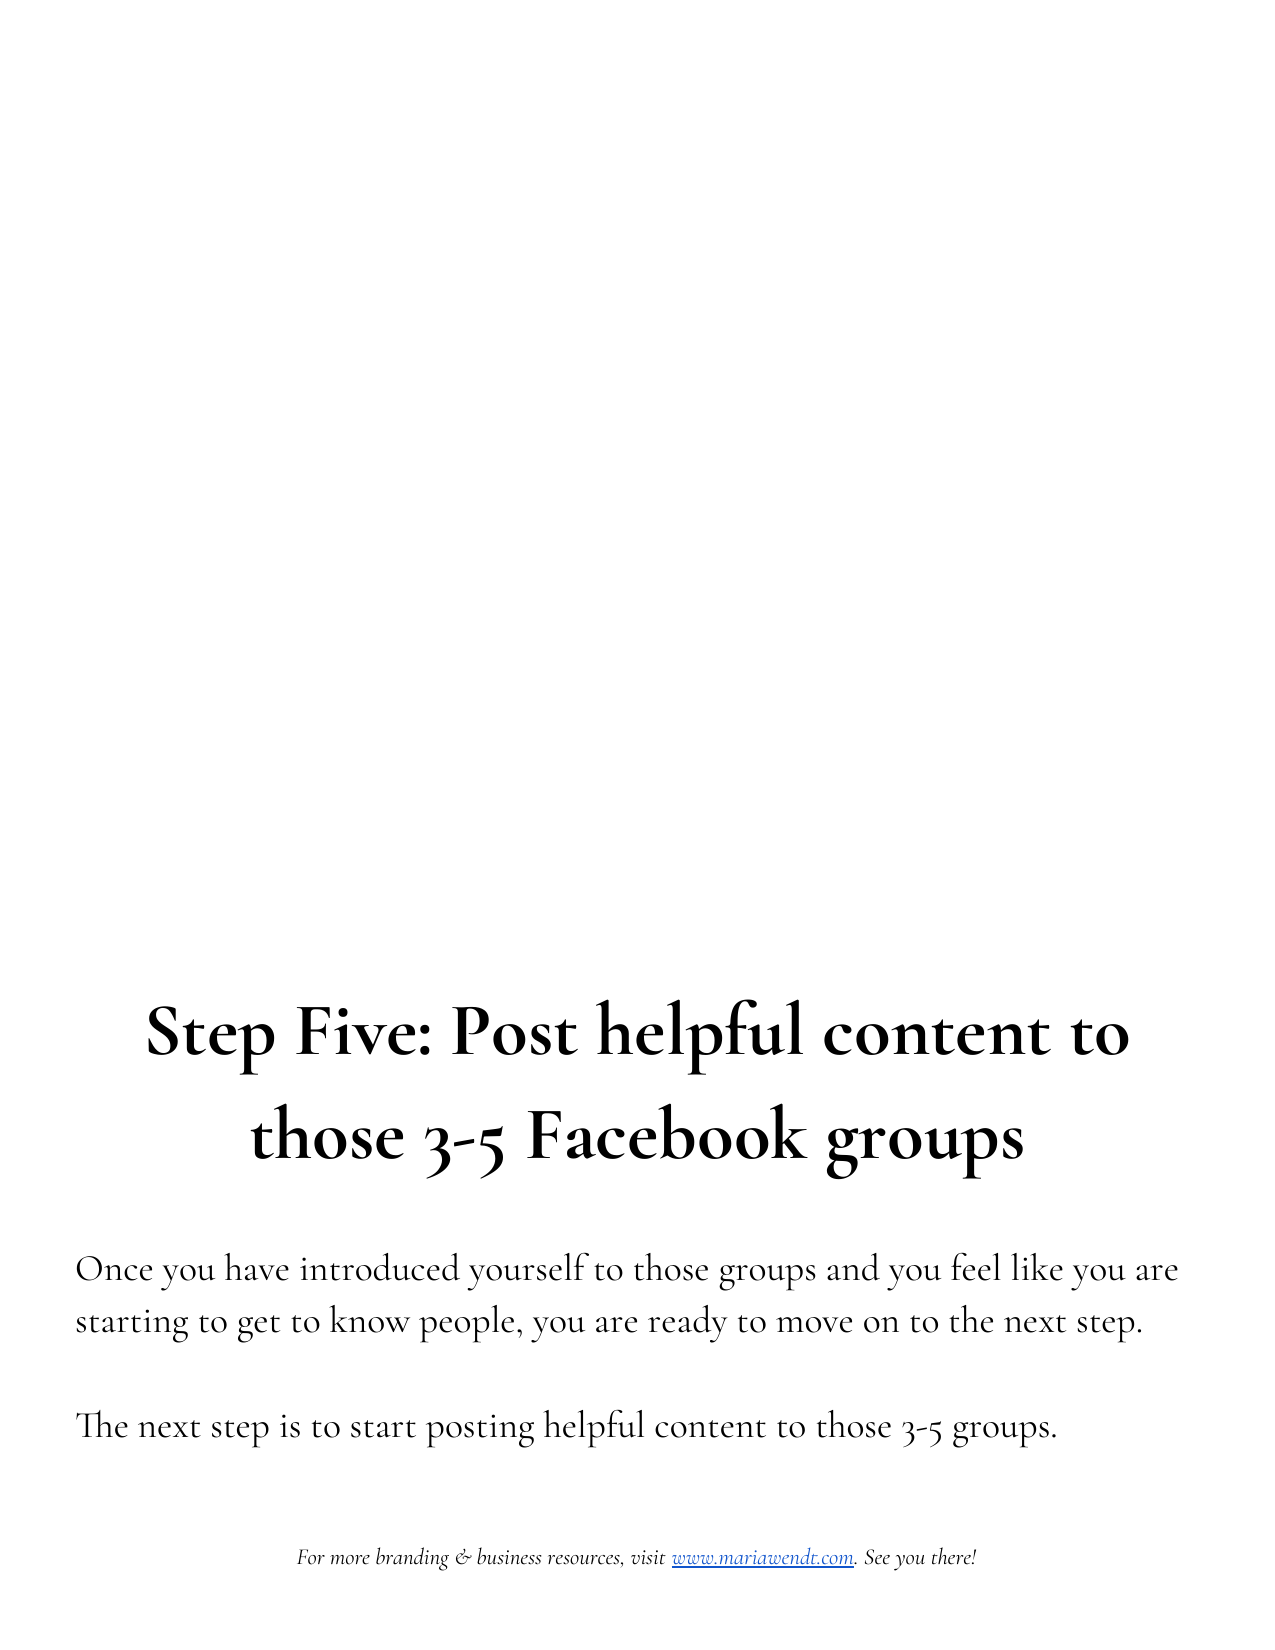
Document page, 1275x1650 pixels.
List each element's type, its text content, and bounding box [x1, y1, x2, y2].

text The next step is to start posting helpful content to those 3-5 groups. [75, 1402, 1200, 1448]
text Step Five: Post helpful content to those 3-5 Facebook groups [75, 985, 1200, 1180]
text Once you have introduced yourself to those groups and you feel like you are starting to get to know people, you are ready to move on to the next step. [75, 1246, 1200, 1343]
